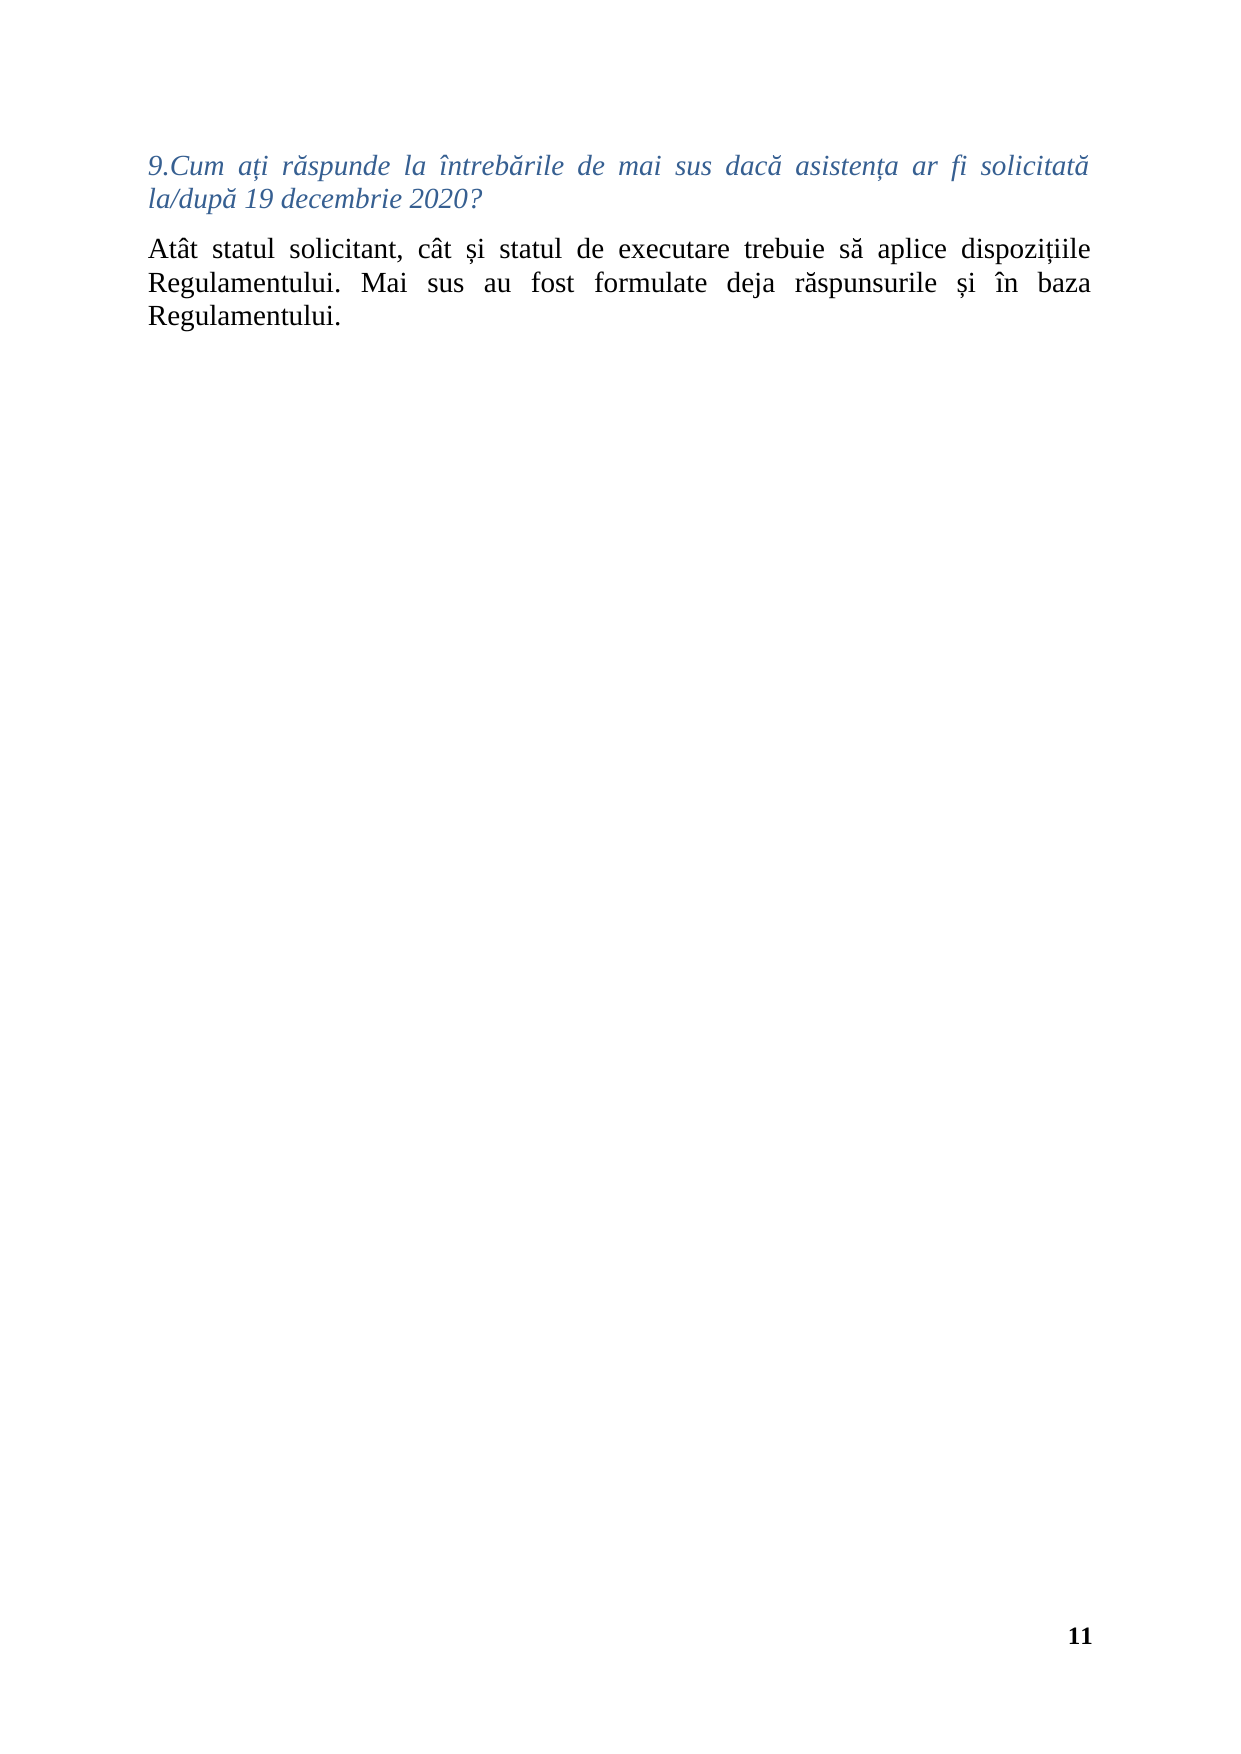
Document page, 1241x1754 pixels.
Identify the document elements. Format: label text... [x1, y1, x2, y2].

text Atât statul solicitant, cât și statul de executare trebuie să aplice dispozițiile Regulamentului. Mai sus au fost formulate deja răspunsurile și în baza Regulamentului. [148, 231, 1093, 332]
text 9.Cum ați răspunde la întrebările de mai sus dacă asistența ar fi solicitată la/după 19 decembrie 2020? [148, 148, 1093, 215]
